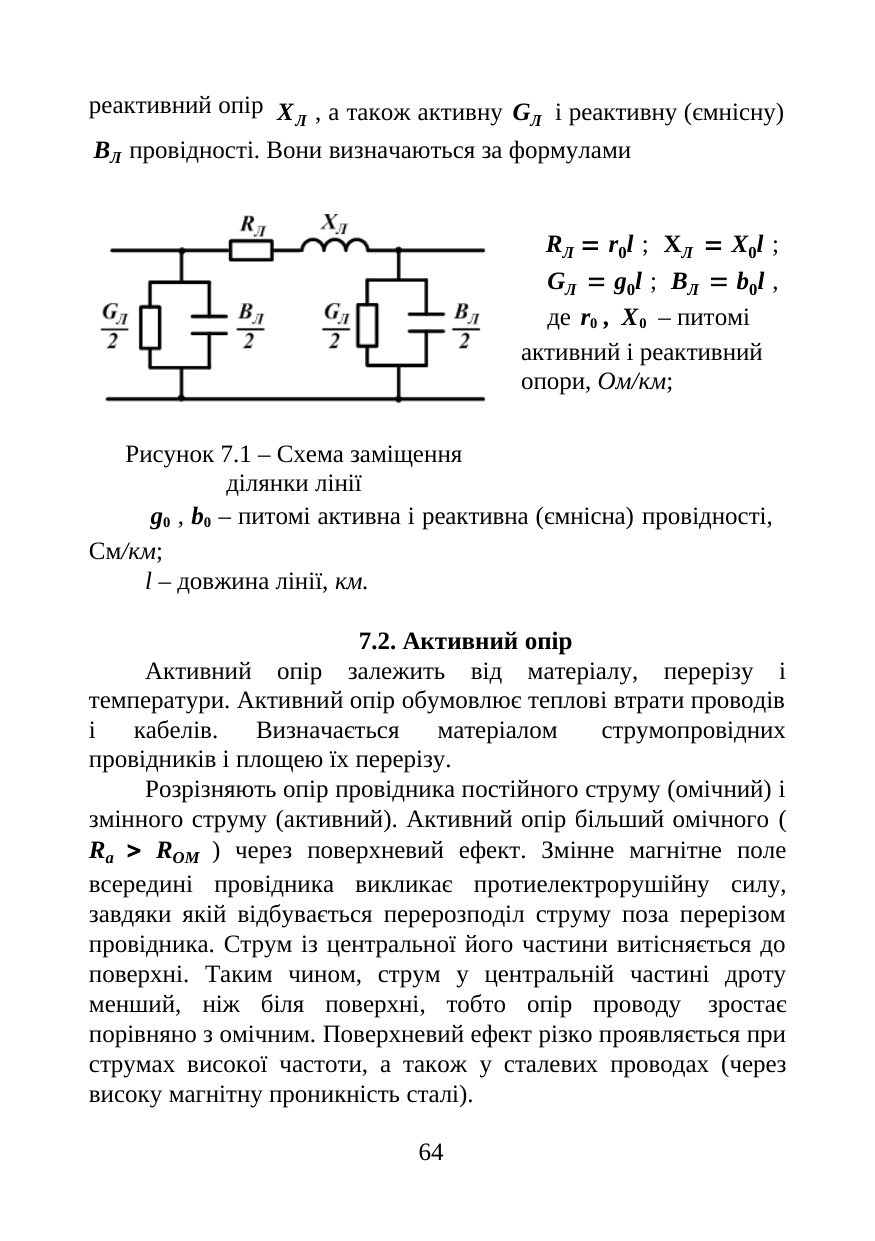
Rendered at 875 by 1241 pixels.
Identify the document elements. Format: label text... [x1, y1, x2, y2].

text Активний опір залежить від матеріалу, перерізу і температури. Активний опір обумовлює теплові втрати проводів і кабелів. Визначається матеріалом струмопровідних провідників і площею їх перерізу. [89, 656, 786, 773]
text і реактивну (ємнісну) [555, 97, 857, 126]
subtitle Активний опір [358, 626, 857, 655]
text BЛ провідності. Вони визначаються за формулами [93, 135, 857, 167]
text Розрізняють опір провідника постійного струму (омічний) і змінного струму (активний). Активний опір більший омічного ( Ra  ROM ) через поверхневий ефект. Змінне магнітне поле всередині провідника викликає протиелектрорушійну силу, завдяки якій відбувається перерозподіл струму поза перерізом провідника. Струм із центральної його частини витісняється до поверхні. Таким чином, струм у центральній частині дроту менший, ніж біля поверхні, тобто опір проводу зростає порівняно з омічним. Поверхневий ефект різко проявляється при струмах високої частоти, а також у сталевих проводах (через високу магнітну проникність сталі). [89, 774, 787, 1108]
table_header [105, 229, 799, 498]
text ХЛ , а також активну GЛ [277, 97, 542, 130]
text реактивний опір [89, 90, 264, 119]
text l – довжина лінії, км. [145, 571, 857, 594]
text g0 , b0 – питомі активна і реактивна (ємнісна) провідності, См/км; [89, 501, 773, 565]
picture [100, 214, 486, 403]
